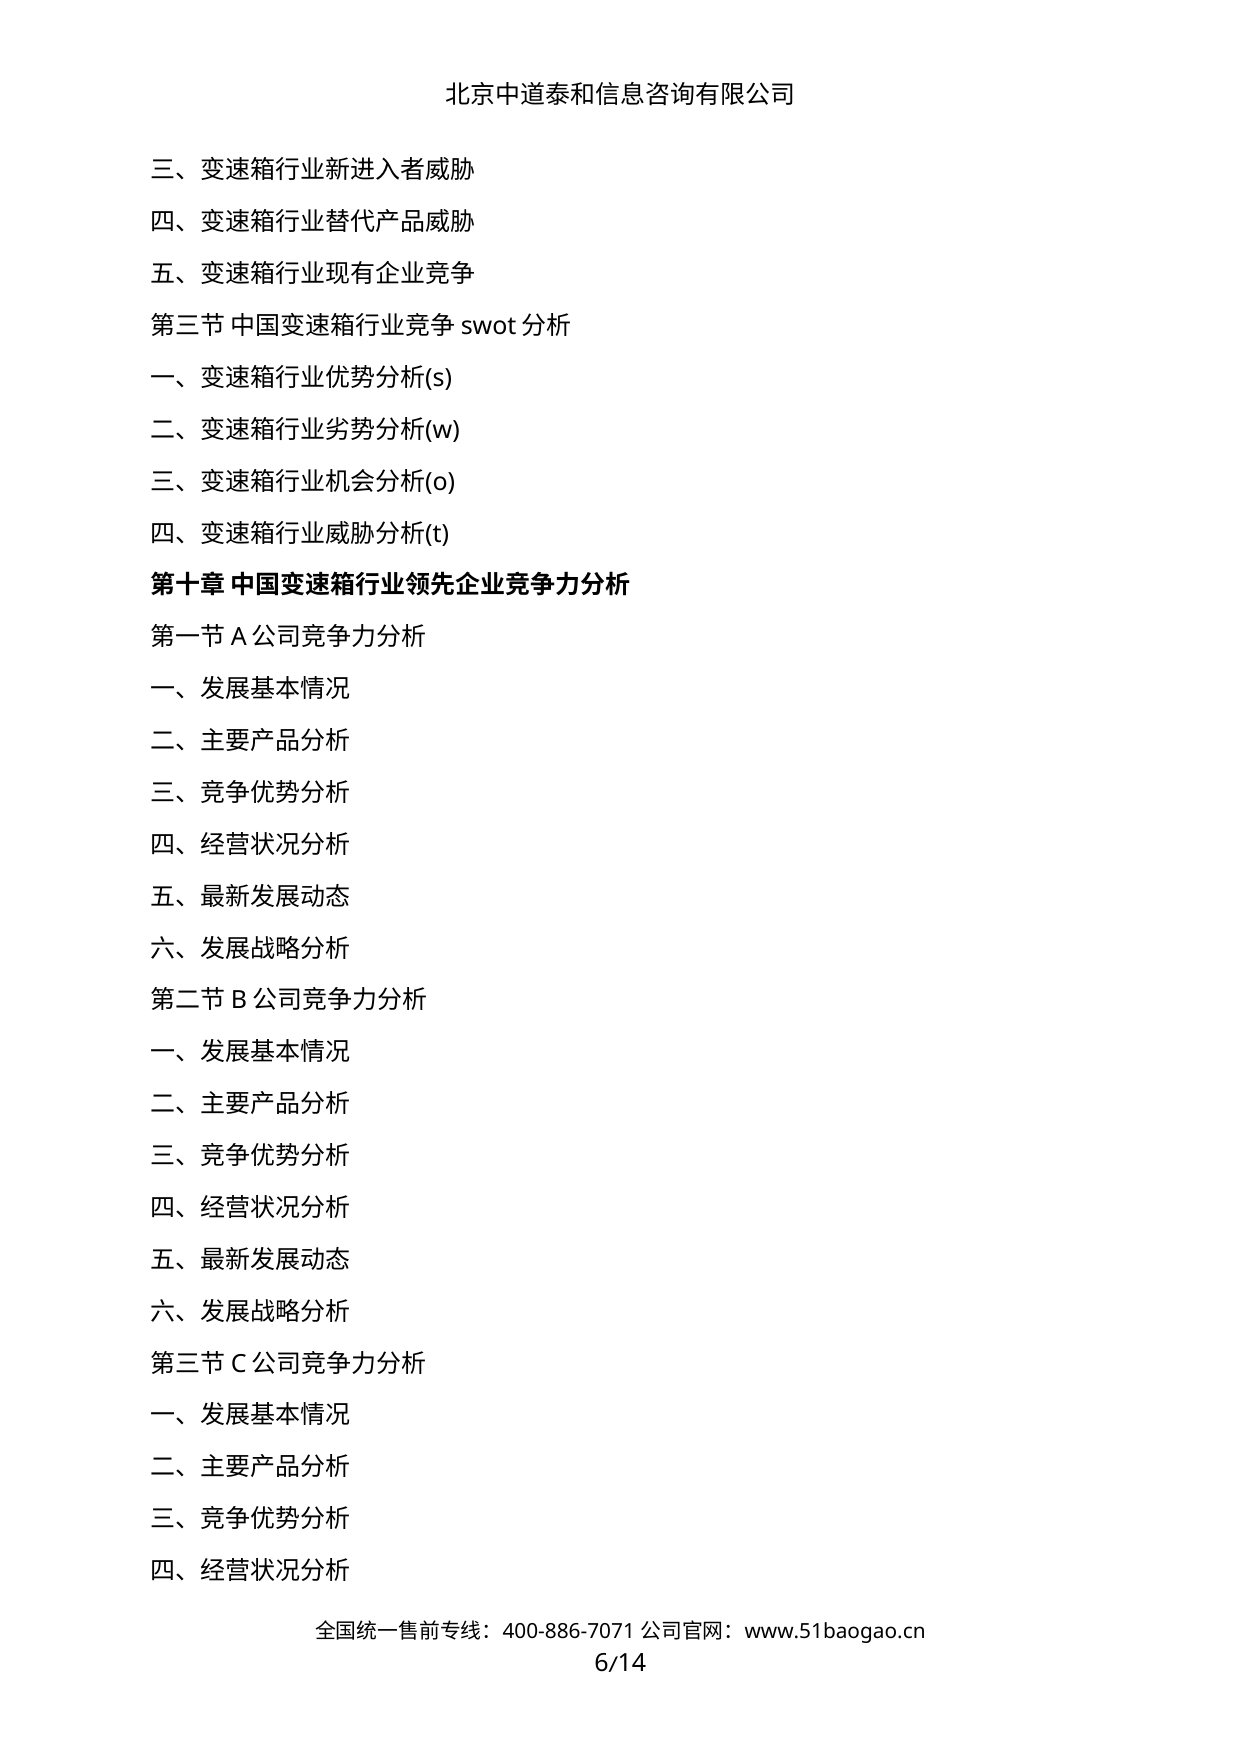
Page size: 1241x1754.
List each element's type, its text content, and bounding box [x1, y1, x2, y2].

text 六、发展战略分析 [150, 928, 1090, 964]
text 第一节 A公司竞争力分析 [150, 617, 1090, 653]
text 二、主要产品分析 [150, 1447, 1090, 1483]
text 四、变速箱行业威胁分析(t) [150, 513, 1090, 549]
text 第二节 B公司竞争力分析 [150, 980, 1090, 1016]
text 一、发展基本情况 [150, 669, 1090, 705]
text 三、竞争优势分析 [150, 1136, 1090, 1172]
text 三、变速箱行业新进入者威胁 [150, 150, 1090, 186]
text 五、最新发展动态 [150, 876, 1090, 912]
text 六、发展战略分析 [150, 1291, 1090, 1327]
text 第十章 中国变速箱行业领先企业竞争力分析 [150, 565, 1090, 601]
text 四、经营状况分析 [150, 1187, 1090, 1224]
text 二、变速箱行业劣势分析(w) [150, 409, 1090, 446]
text 第三节 中国变速箱行业竞争swot分析 [150, 306, 1090, 342]
text 二、主要产品分析 [150, 1084, 1090, 1120]
text 四、变速箱行业替代产品威胁 [150, 202, 1090, 238]
text 五、最新发展动态 [150, 1239, 1090, 1276]
text 一、变速箱行业优势分析(s) [150, 357, 1090, 394]
text 四、经营状况分析 [150, 824, 1090, 861]
text 二、主要产品分析 [150, 721, 1090, 757]
text 四、经营状况分析 [150, 1551, 1090, 1587]
text 一、发展基本情况 [150, 1032, 1090, 1068]
text 五、变速箱行业现有企业竞争 [150, 254, 1090, 290]
text 第三节 C公司竞争力分析 [150, 1343, 1090, 1379]
text 三、变速箱行业机会分析(o) [150, 461, 1090, 497]
text 三、竞争优势分析 [150, 1499, 1090, 1535]
text 三、竞争优势分析 [150, 772, 1090, 809]
text 一、发展基本情况 [150, 1395, 1090, 1431]
